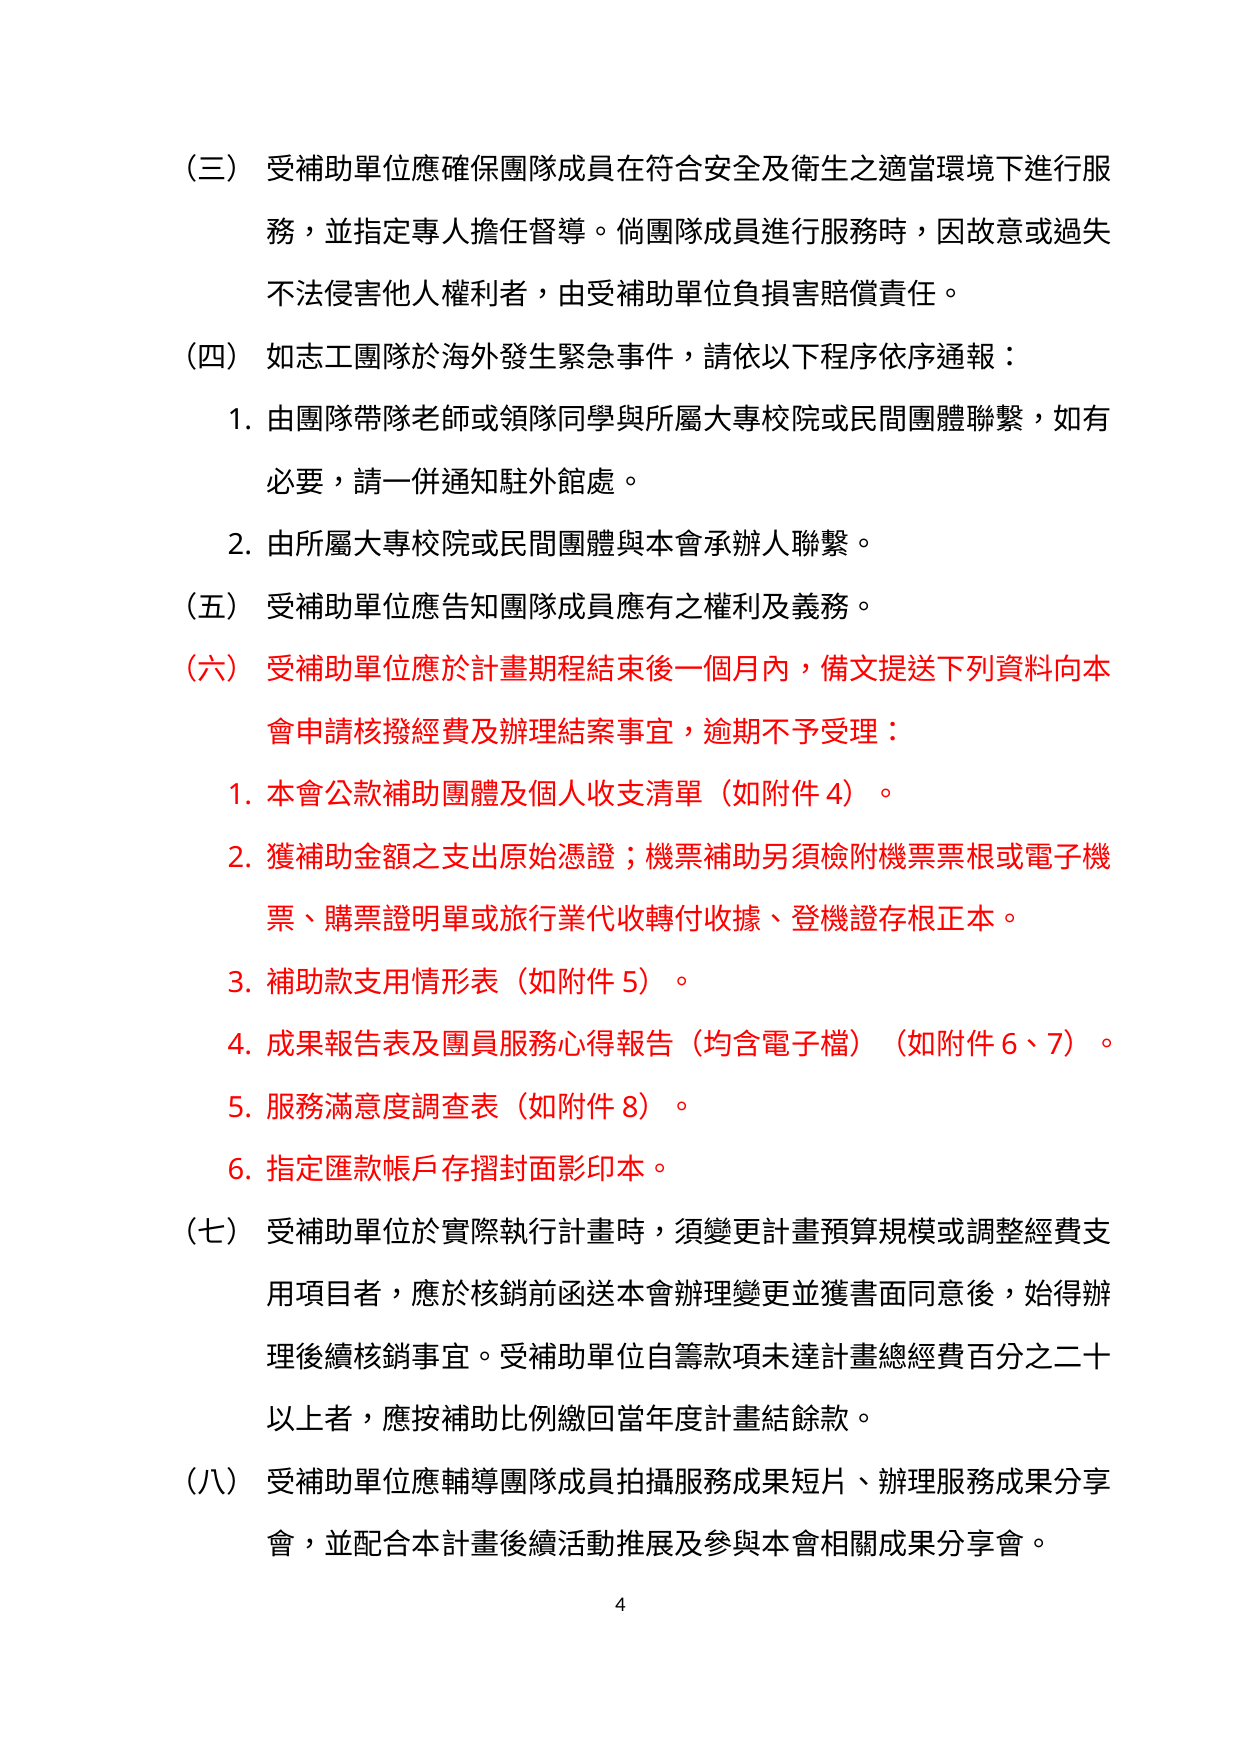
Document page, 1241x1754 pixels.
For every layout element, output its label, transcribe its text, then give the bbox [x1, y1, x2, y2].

list 由團隊帶隊老師或領隊同學與所屬大專校院或民間團體聯繫，如有必要，請一併通知駐外館處。 [227, 386, 1122, 511]
list 受補助單位於實際執行計畫時，須變更計畫預算規模或調整經費支用項目者，應於核銷前函送本會辦理變更並獲書面同意後，始得辦理後續核銷事宜。受補助單位自籌款項未達計畫總經費百分之二十以上者，應按補助比例繳回當年度計畫結餘款。 [168, 1198, 1122, 1448]
list 本會公款補助團體及個人收支清單（如附件4）。 [227, 761, 1122, 823]
list 受補助單位應告知團隊成員應有之權利及義務。 [168, 573, 1122, 636]
list 指定匯款帳戶存摺封面影印本。 [227, 1136, 1122, 1198]
list 受補助單位應輔導團隊成員拍攝服務成果短片、辦理服務成果分享會，並配合本計畫後續活動推展及參與本會相關成果分享會。 [168, 1448, 1122, 1573]
list 服務滿意度調查表（如附件8）。 [227, 1073, 1122, 1136]
list 如志工團隊於海外發生緊急事件，請依以下程序依序通報： [168, 323, 1122, 386]
list 受補助單位應於計畫期程結束後一個月內，備文提送下列資料向本會申請核撥經費及辦理結案事宜，逾期不予受理： [168, 636, 1122, 761]
list 由所屬大專校院或民間團體與本會承辦人聯繫。 [227, 511, 1122, 573]
list 獲補助金額之支出原始憑證；機票補助另須檢附機票票根或電子機票、購票證明單或旅行業代收轉付收據、登機證存根正本。 [227, 823, 1122, 948]
list 成果報告表及團員服務心得報告（均含電子檔）（如附件6、7）。 [227, 1011, 1122, 1073]
list 補助款支用情形表（如附件5）。 [227, 948, 1122, 1011]
list 受補助單位應確保團隊成員在符合安全及衛生之適當環境下進行服務，並指定專人擔任督導。倘團隊成員進行服務時，因故意或過失不法侵害他人權利者，由受補助單位負損害賠償責任。 [168, 136, 1122, 323]
